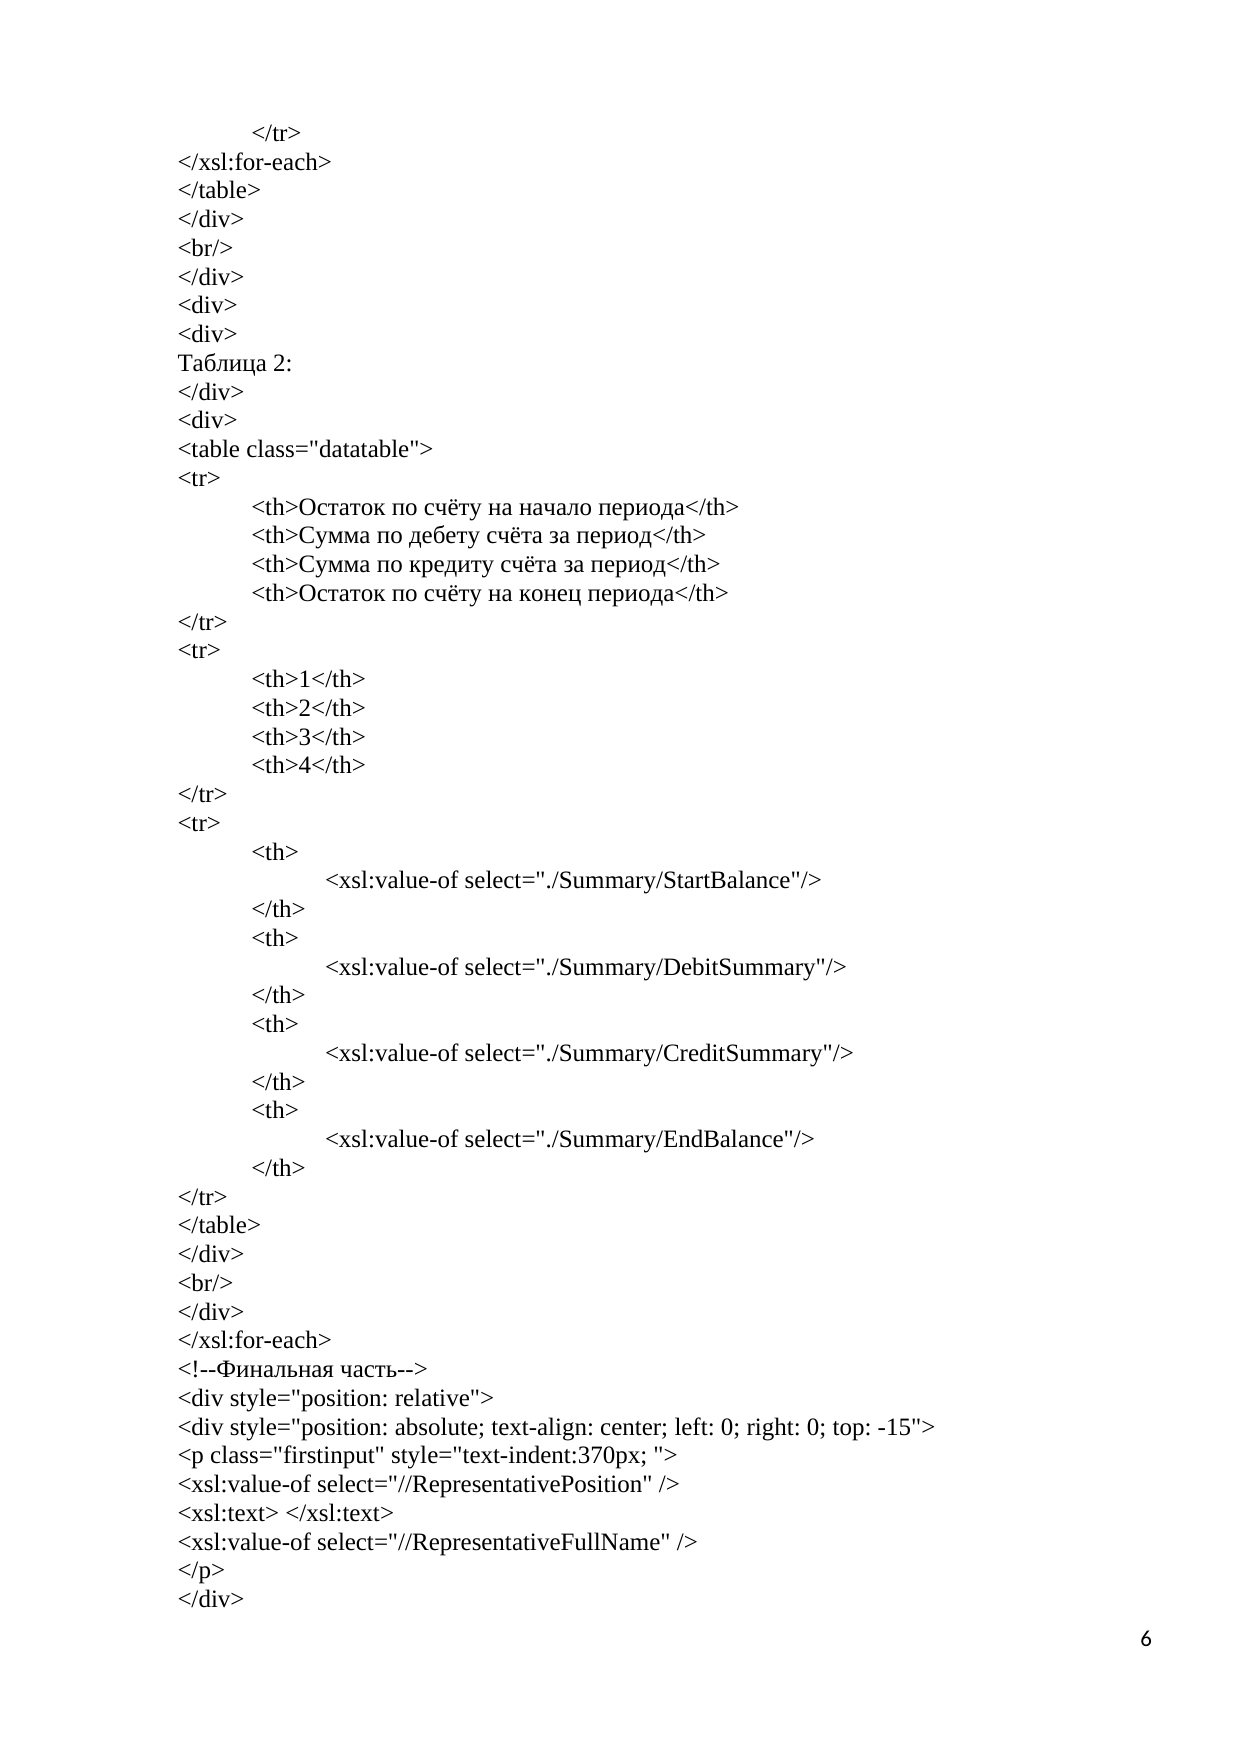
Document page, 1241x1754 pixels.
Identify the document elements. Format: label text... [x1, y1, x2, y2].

text <xsl:value-of select="//RepresentativePosition" /> [177, 1469, 1152, 1498]
text </tr> [177, 607, 1152, 636]
text <th> [177, 923, 1152, 952]
text <tr> [177, 636, 1152, 664]
text <th> [177, 1009, 1152, 1038]
text <tr> [177, 463, 1152, 492]
text <th>Сумма по дебету счёта за период</th> [177, 521, 1152, 549]
text </p> [177, 1556, 1152, 1584]
text </xsl:for-each> [177, 147, 1152, 176]
text <th>4</th> [177, 751, 1152, 779]
text <xsl:value-of select="./Summary/StartBalance"/> [177, 866, 1152, 894]
text </tr> [177, 779, 1152, 808]
text <div> [177, 406, 1152, 434]
text <div style="position: absolute; text-align: center; left: 0; right: 0; top: -15"> [177, 1412, 1152, 1441]
text <xsl:text> </xsl:text> [177, 1498, 1152, 1527]
text <th>1</th> [177, 664, 1152, 693]
text Таблица 2: [177, 348, 1152, 377]
text </th> [177, 894, 1152, 923]
text <br/> [177, 1268, 1152, 1297]
text <th>Сумма по кредиту счёта за период</th> [177, 549, 1152, 578]
text <xsl:value-of select="./Summary/CreditSummary"/> [177, 1038, 1152, 1067]
text <th>Остаток по счёту на начало периода</th> [177, 492, 1152, 521]
text </th> [177, 981, 1152, 1009]
text <br/> [177, 233, 1152, 262]
text </div> [177, 377, 1152, 406]
text <xsl:value-of select="//RepresentativeFullName" /> [177, 1527, 1152, 1556]
text <!--Финальная часть--> [177, 1354, 1152, 1383]
text </table> [177, 176, 1152, 204]
text <th> [177, 837, 1152, 866]
text <div> [177, 319, 1152, 348]
text <xsl:value-of select="./Summary/EndBalance"/> [177, 1124, 1152, 1153]
text <p class="firstinput" style="text-indent:370px; "> [177, 1441, 1152, 1469]
text </div> [177, 1239, 1152, 1268]
text </div> [177, 204, 1152, 233]
text </div> [177, 1584, 1152, 1613]
text </tr> [177, 1182, 1152, 1211]
text </div> [177, 1297, 1152, 1326]
text <tr> [177, 808, 1152, 837]
text </xsl:for-each> [177, 1326, 1152, 1354]
text <th>3</th> [177, 722, 1152, 751]
text <table class="datatable"> [177, 434, 1152, 463]
text <th>2</th> [177, 693, 1152, 722]
text <th> [177, 1096, 1152, 1124]
text <th>Остаток по счёту на конец периода</th> [177, 578, 1152, 607]
text </table> [177, 1211, 1152, 1239]
text </th> [177, 1067, 1152, 1096]
text </div> [177, 262, 1152, 291]
text </th> [177, 1153, 1152, 1182]
text <xsl:value-of select="./Summary/DebitSummary"/> [177, 952, 1152, 981]
text <div> [177, 291, 1152, 319]
text <div style="position: relative"> [177, 1383, 1152, 1412]
text </tr> [177, 118, 1152, 147]
